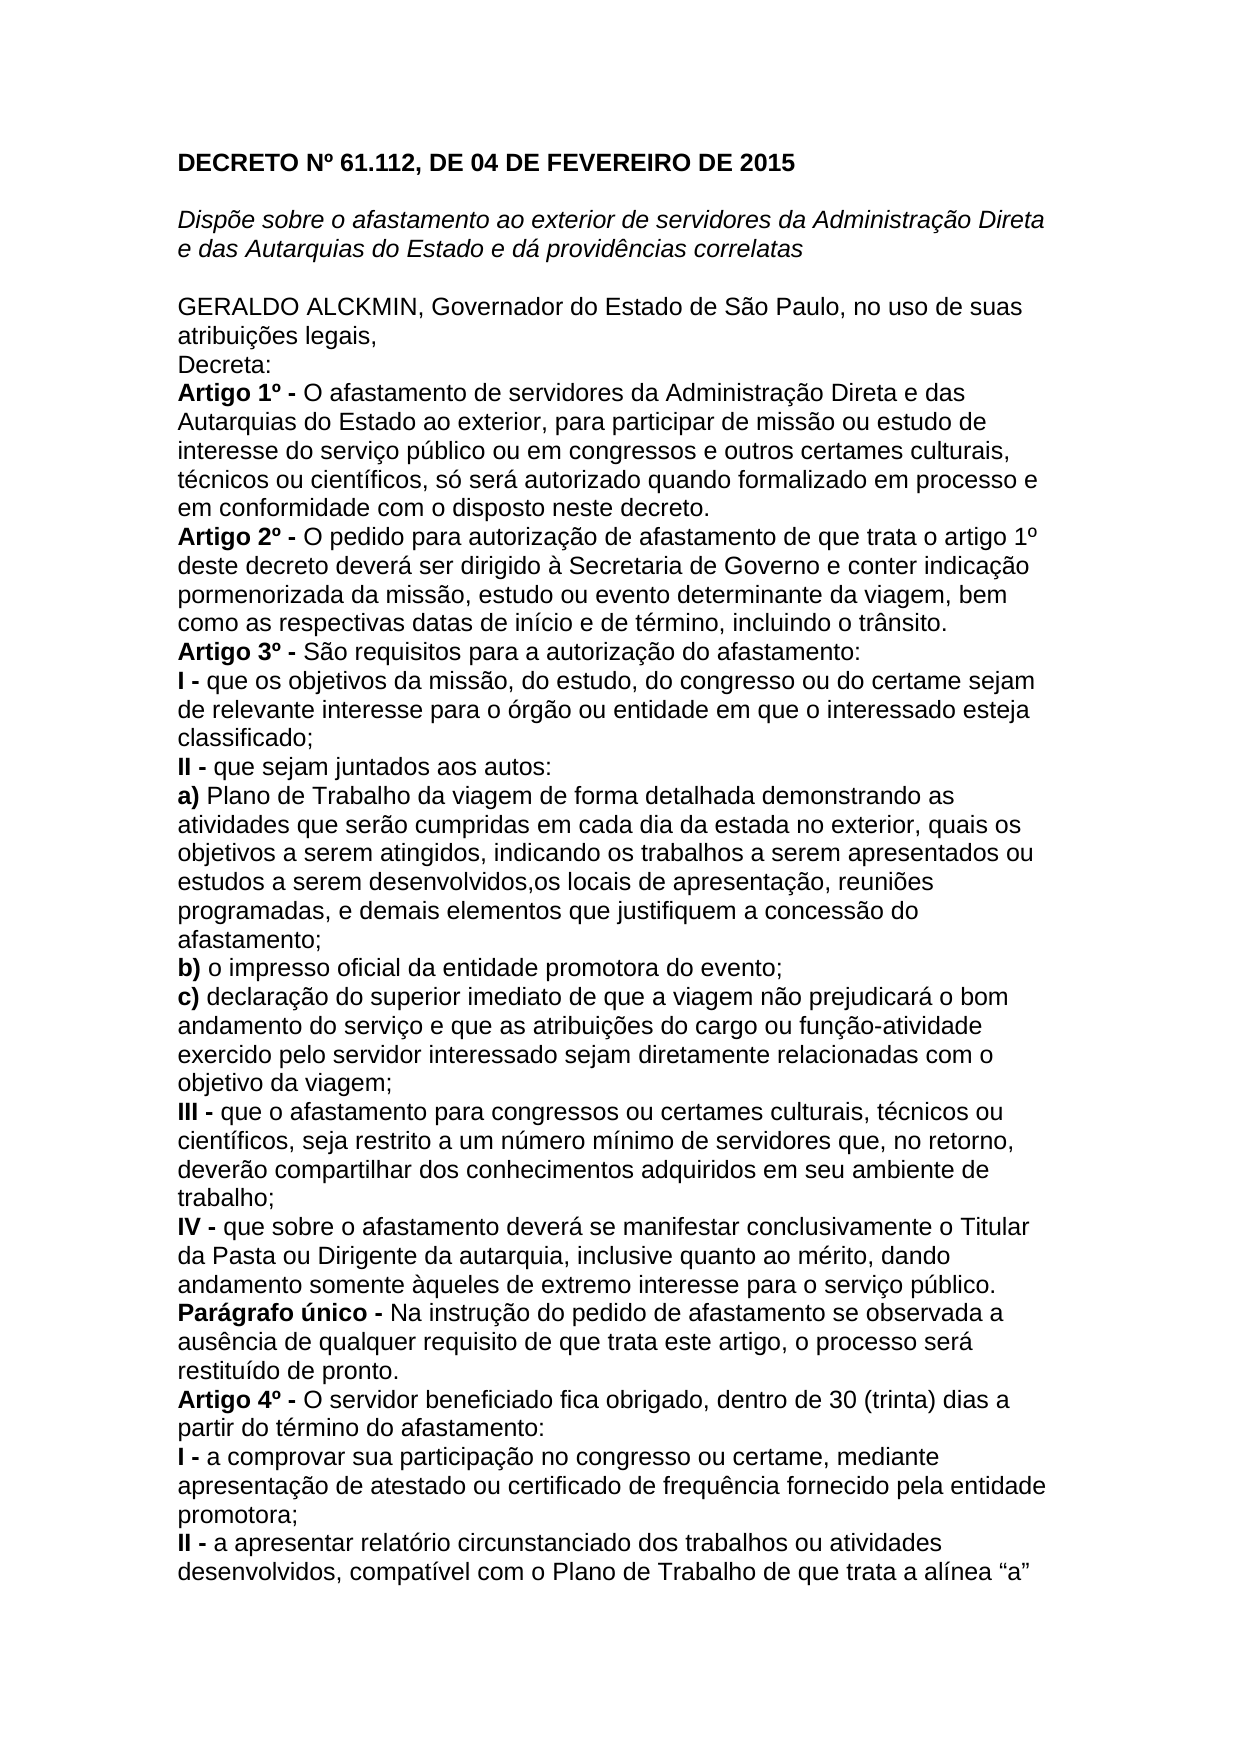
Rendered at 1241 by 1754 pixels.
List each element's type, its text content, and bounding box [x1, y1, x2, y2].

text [177, 292, 1063, 1586]
text Dispõe sobre o afastamento ao exterior de servidores da Administração Direta e das Autarquias do Estado e dá providências correlatas [177, 206, 1063, 263]
text DECRETO Nº 61.112, DE 04 DE FEVEREIRO DE 2015 [177, 148, 1063, 176]
